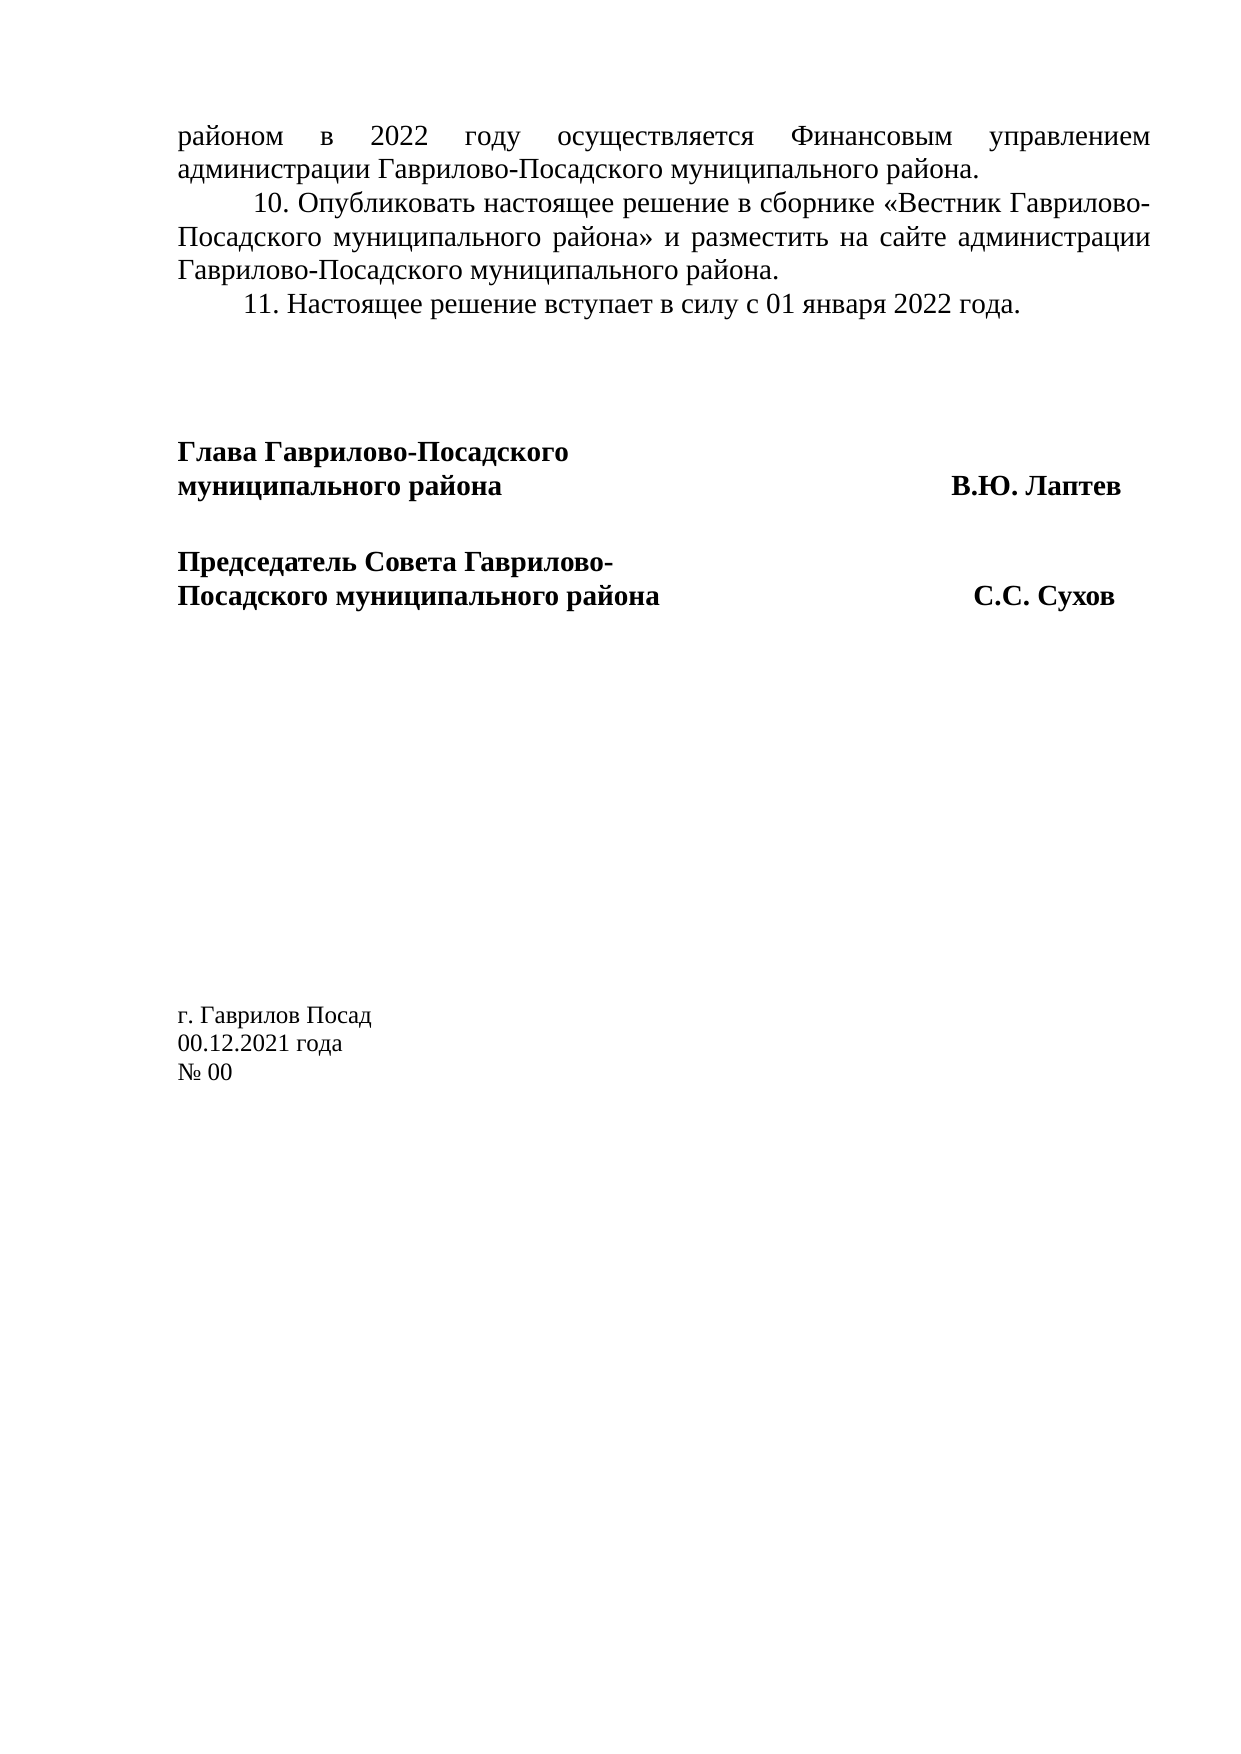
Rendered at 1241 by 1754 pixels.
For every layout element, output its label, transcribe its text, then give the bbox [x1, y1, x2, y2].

text г. Гаврилов Посад [177, 1000, 1152, 1028]
text Посадского муниципального района С.С. Сухов [177, 578, 1152, 612]
text 10. Опубликовать настоящее решение в сборнике «Вестник Гаврилово-Посадского муниципального района» и разместить на сайте администрации Гаврилово-Посадского муниципального района. [177, 185, 1152, 286]
text № 00 [177, 1057, 1152, 1086]
text 11. Настоящее решение вступает в силу с 01 января 2022 года. [177, 286, 1152, 319]
text Глава Гаврилово-Посадского [177, 434, 1152, 468]
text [177, 118, 1152, 185]
text 00.12.2021 года [177, 1028, 1152, 1057]
text Председатель Совета Гаврилово- [177, 544, 1152, 578]
text муниципального района В.Ю. Лаптев [177, 468, 1152, 501]
